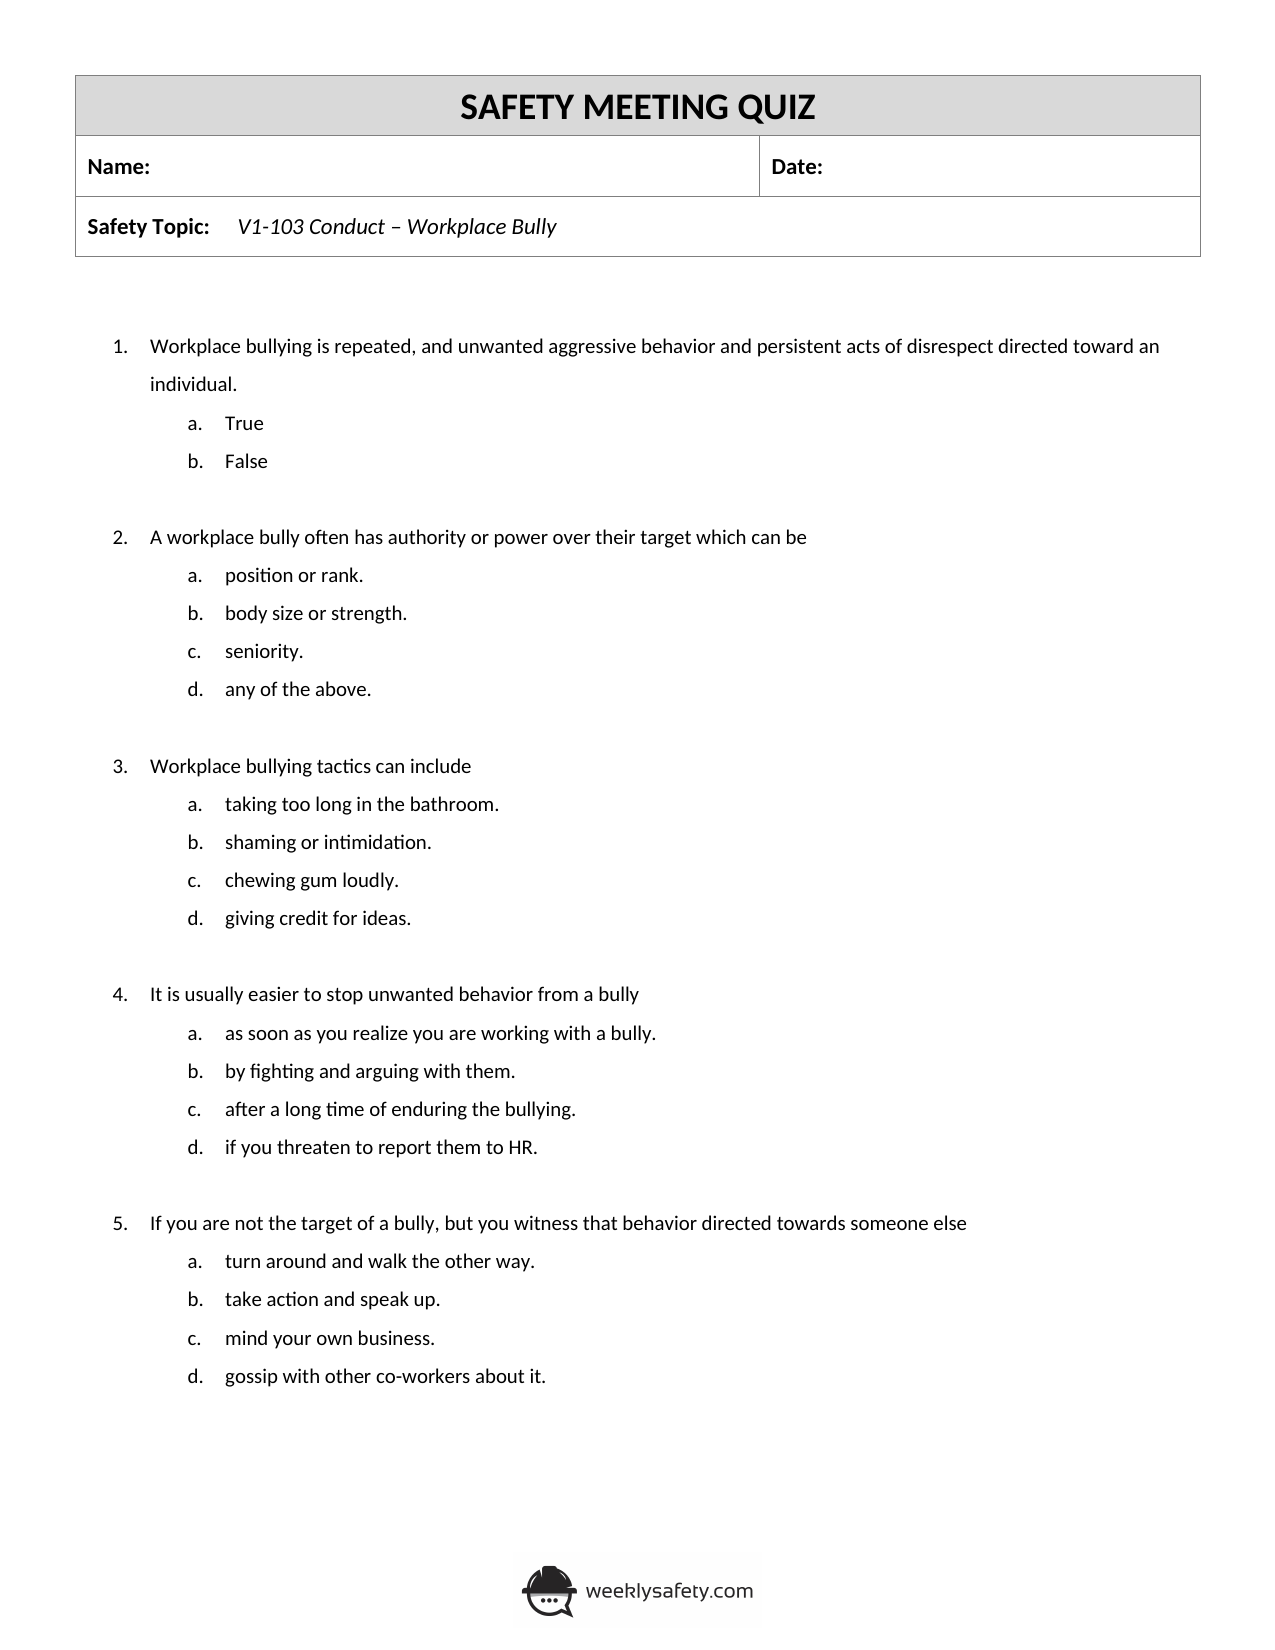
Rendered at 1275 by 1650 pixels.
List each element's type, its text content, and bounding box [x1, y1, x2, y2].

list as soon as you realize you are working with a bully. [187, 1020, 1200, 1045]
list shaming or intimidation. [187, 829, 1200, 854]
list If you are not the target of a bully, but you witness that behavior directed towards someone else [112, 1210, 1200, 1236]
list turn around and walk the other way. [187, 1248, 1200, 1274]
list It is usually easier to stop unwanted behavior from a bully [112, 982, 1200, 1007]
table_cell [760, 136, 1200, 196]
list take action and speak up. [187, 1287, 1200, 1312]
list by fighting and arguing with them. [187, 1058, 1200, 1083]
list position or rank. [187, 562, 1200, 588]
list seniority. [187, 638, 1200, 664]
list True [187, 410, 1200, 435]
list False [187, 448, 1200, 473]
list taking too long in the bathroom. [187, 791, 1200, 816]
picture [512, 1552, 762, 1628]
list giving credit for ideas. [187, 905, 1200, 931]
list body size or strength. [187, 600, 1200, 626]
list A workplace bully often has authority or power over their target which can be [112, 524, 1200, 549]
list Workplace bullying is repeated, and unwanted aggressive behavior and persistent acts of disrespect directed toward an individual. [112, 333, 1200, 397]
list chewing gum loudly. [187, 867, 1200, 893]
table_cell [76, 197, 1200, 256]
table_header SAFETY MEETING QUIZ [76, 76, 1200, 135]
list any of the above. [187, 677, 1200, 702]
list if you threaten to report them to HR. [187, 1134, 1200, 1159]
list after a long time of enduring the bullying. [187, 1096, 1200, 1121]
list mind your own business. [187, 1325, 1200, 1350]
list Workplace bullying tactics can include [112, 753, 1200, 778]
table_cell [76, 136, 759, 196]
list gossip with other co-workers about it. [187, 1363, 1200, 1388]
